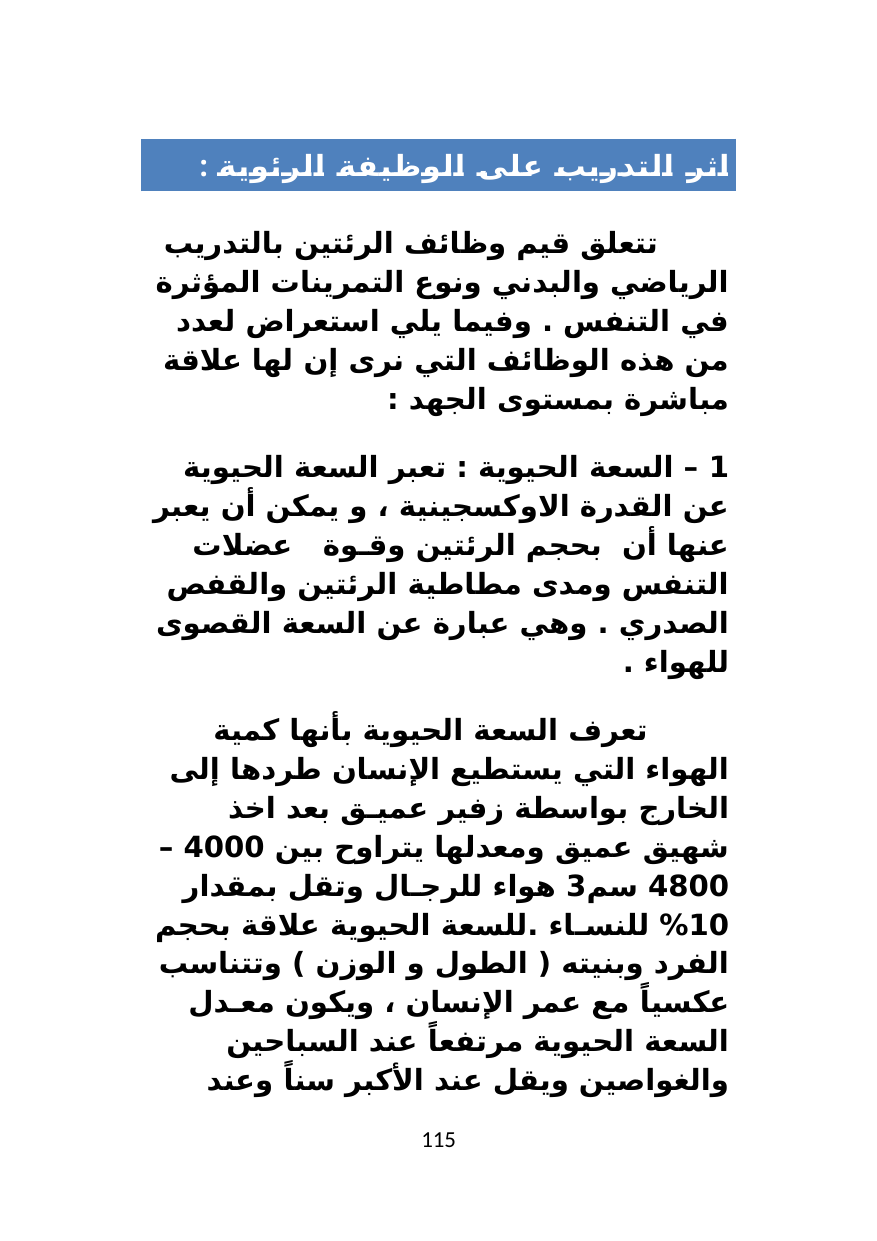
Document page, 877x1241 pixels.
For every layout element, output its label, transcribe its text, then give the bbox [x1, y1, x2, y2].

text 1 – السعة الحيوية : تعبر السعة الحيوية عن القدرة الاوكسجينية ، و يمكن أن يعبر عنها أن بحجم الرئتين وقـوة عضلات التنفس ومدى مطاطية الرئتين والقفص الصدري . وهي عبارة عن السعة القصوى للهواء . [148, 450, 729, 679]
text تتعلق قيم وظائف الرئتين بالتدريب الرياضي والبدني ونوع التمرينات المؤثرة في التنفس . وفيما يلي استعراض لعدد من هذه الوظائف التي نرى إن لها علاقة مباشرة بمستوى الجهد : [148, 226, 729, 416]
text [148, 713, 729, 1098]
text اثر التدريب على الوظيفة الرئوية : [148, 145, 729, 185]
